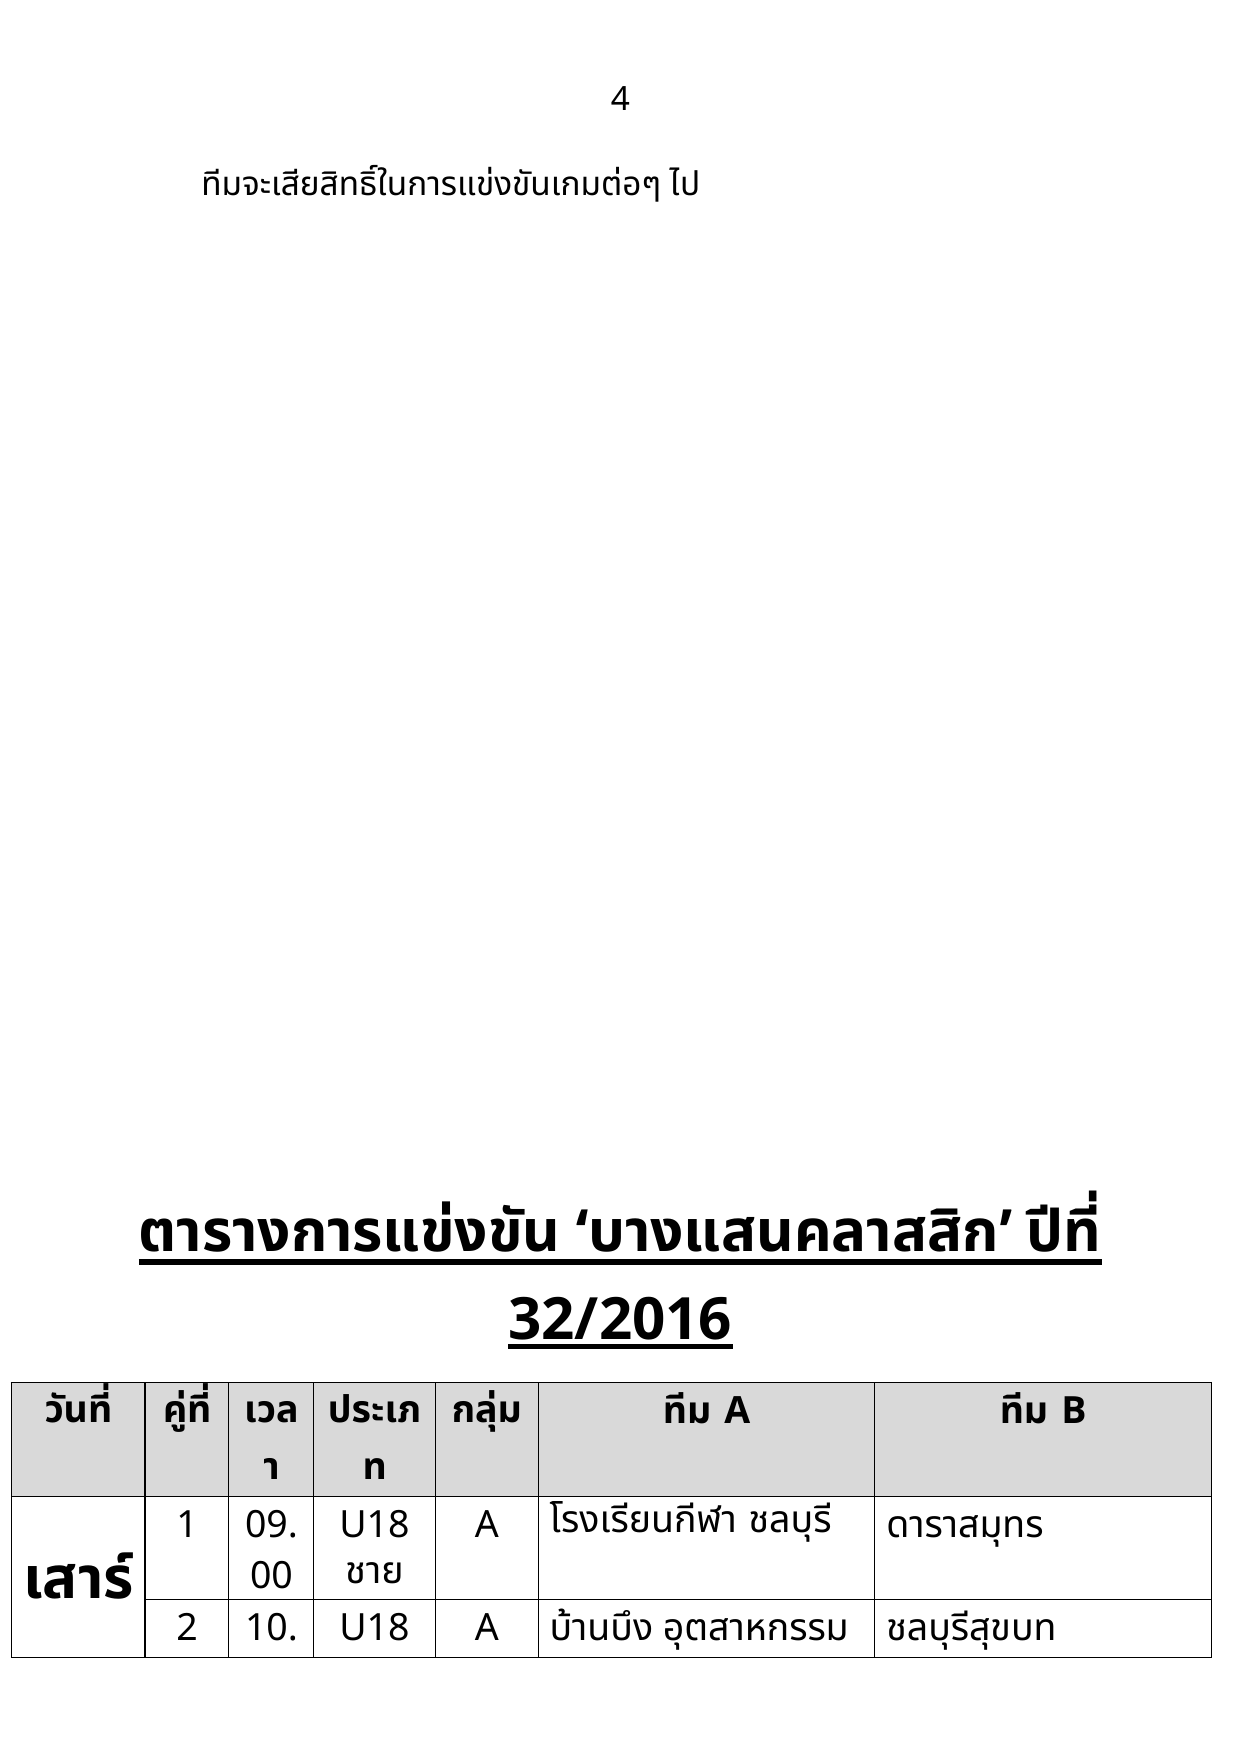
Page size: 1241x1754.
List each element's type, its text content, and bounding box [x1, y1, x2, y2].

table_header ทีม A [539, 1383, 874, 1496]
text ทีมจะเสียสิทธิ์ในการแข่งขันเกมต่อๆ ไป [89, 160, 1217, 211]
table_cell U18 ชาย [314, 1600, 435, 1657]
table_cell เสาร์ 23 ม.ค. 59 [12, 1497, 144, 1657]
table_cell 10.15 [229, 1600, 313, 1657]
table_header วันที่ [12, 1383, 144, 1496]
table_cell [539, 1600, 874, 1657]
table_header เวลา [229, 1383, 313, 1496]
table_cell A [436, 1600, 538, 1657]
table_cell ชลบุรีสุขบท [875, 1600, 1211, 1657]
table_cell 09.00 [229, 1497, 313, 1599]
text ตารางการแข่งขัน ‘บางแสนคลาสสิก’ ปีที่ 32/2016 [89, 1189, 1152, 1357]
table_header กลุ่ม [436, 1383, 538, 1496]
table_header ประเภท [314, 1383, 435, 1496]
table_cell 2 [146, 1600, 228, 1657]
table_header คู่ที่ [146, 1383, 228, 1496]
table_cell 1 [146, 1497, 228, 1599]
table_cell A [436, 1497, 538, 1599]
table_header ทีม B [875, 1383, 1211, 1496]
table_cell โรงเรียนกีฬา ชลบุรี [539, 1497, 874, 1599]
table_cell ดาราสมุทร [875, 1497, 1211, 1599]
table_cell U18 ชาย [314, 1497, 435, 1599]
